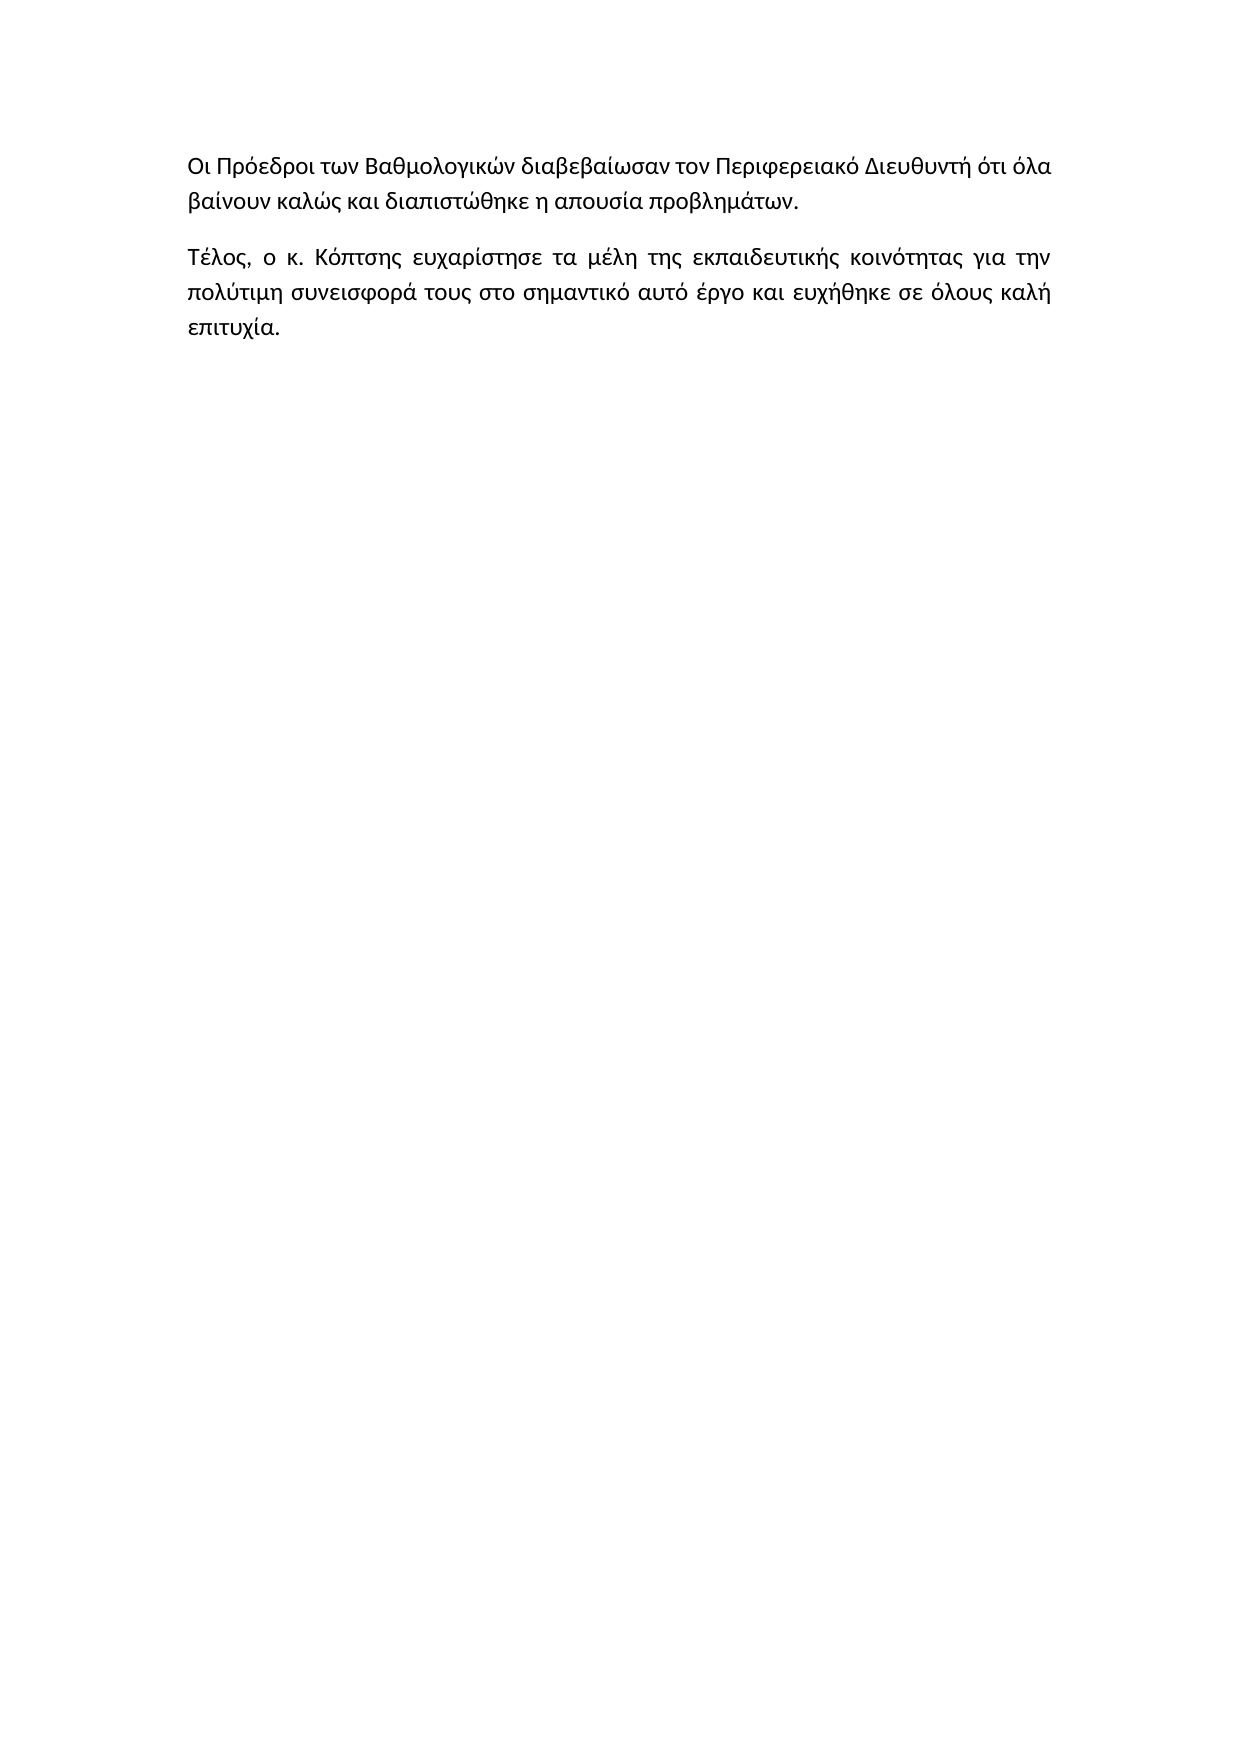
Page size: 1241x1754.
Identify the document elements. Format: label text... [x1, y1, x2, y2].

text Οι Πρόεδροι των Βαθμολογικών διαβεβαίωσαν τον Περιφερειακό Διευθυντή ότι όλα βαίνουν καλώς και διαπιστώθηκε η απουσία προβλημάτων. [187, 150, 1053, 216]
text Τέλος, ο κ. Κόπτσης ευχαρίστησε τα μέλη της εκπαιδευτικής κοινότητας για την πολύτιμη συνεισφορά τους στο σημαντικό αυτό έργο και ευχήθηκε σε όλους καλή επιτυχία. [187, 241, 1053, 341]
